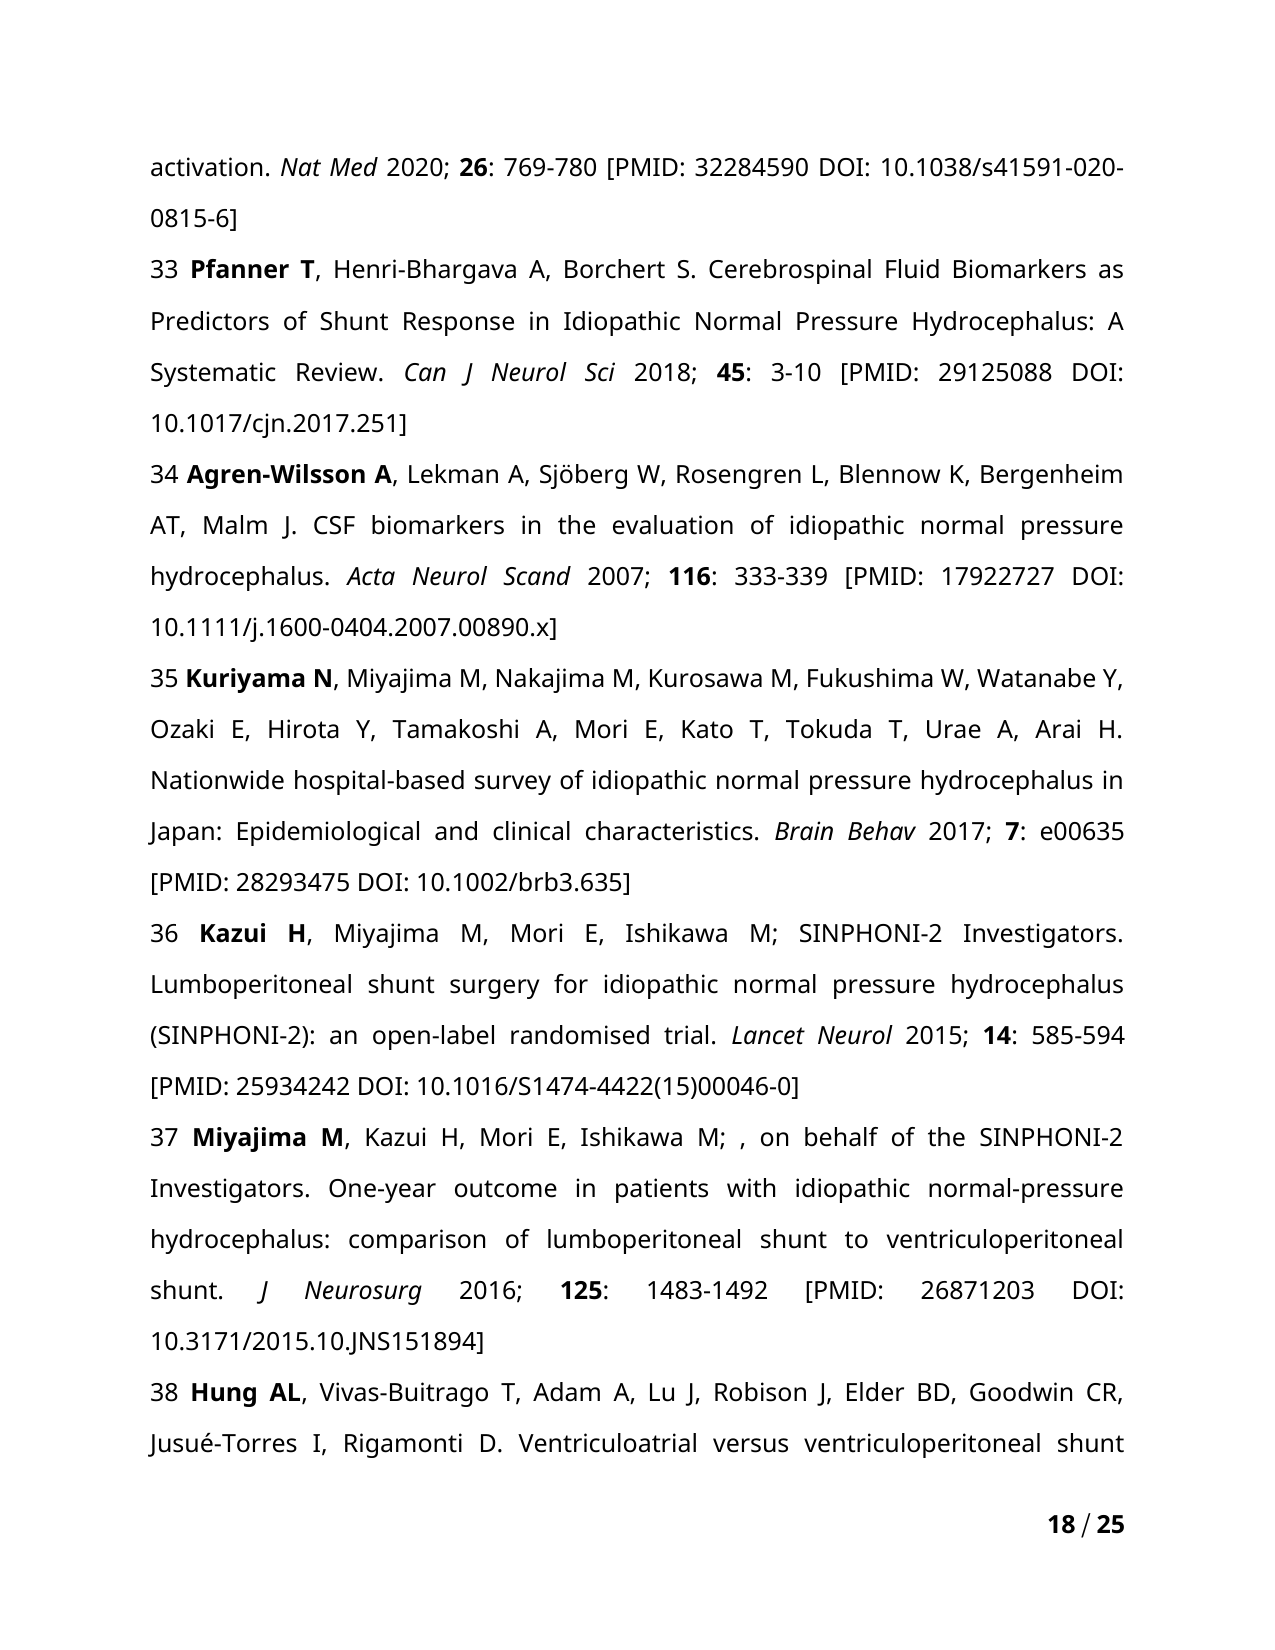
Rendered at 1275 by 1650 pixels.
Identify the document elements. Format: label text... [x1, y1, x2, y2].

text 35 Kuriyama N, Miyajima M, Nakajima M, Kurosawa M, Fukushima W, Watanabe Y, Ozaki E, Hirota Y, Tamakoshi A, Mori E, Kato T, Tokuda T, Urae A, Arai H. Nationwide hospital-based survey of idiopathic normal pressure hydrocephalus in Japan: Epidemiological and clinical characteristics. Brain Behav 2017; 7: e00635 [PMID: 28293475 DOI: 10.1002/brb3.635] [150, 660, 1125, 899]
text 33 Pfanner T, Henri-Bhargava A, Borchert S. Cerebrospinal Fluid Biomarkers as Predictors of Shunt Response in Idiopathic Normal Pressure Hydrocephalus: A Systematic Review. Can J Neurol Sci 2018; 45: 3-10 [PMID: 29125088 DOI: 10.1017/cjn.2017.251] [150, 252, 1125, 439]
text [150, 1375, 1125, 1460]
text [150, 150, 1125, 235]
text 34 Agren-Wilsson A, Lekman A, Sjöberg W, Rosengren L, Blennow K, Bergenheim AT, Malm J. CSF biomarkers in the evaluation of idiopathic normal pressure hydrocephalus. Acta Neurol Scand 2007; 116: 333-339 [PMID: 17922727 DOI: 10.1111/j.1600-0404.2007.00890.x] [150, 456, 1125, 643]
text 36 Kazui H, Miyajima M, Mori E, Ishikawa M; SINPHONI-2 Investigators. Lumboperitoneal shunt surgery for idiopathic normal pressure hydrocephalus (SINPHONI-2): an open-label randomised trial. Lancet Neurol 2015; 14: 585-594 [PMID: 25934242 DOI: 10.1016/S1474-4422(15)00046-0] [150, 916, 1125, 1103]
text 37 Miyajima M, Kazui H, Mori E, Ishikawa M; , on behalf of the SINPHONI-2 Investigators. One-year outcome in patients with idiopathic normal-pressure hydrocephalus: comparison of lumboperitoneal shunt to ventriculoperitoneal shunt. J Neurosurg 2016; 125: 1483-1492 [PMID: 26871203 DOI: 10.3171/2015.10.JNS151894] [150, 1120, 1125, 1358]
